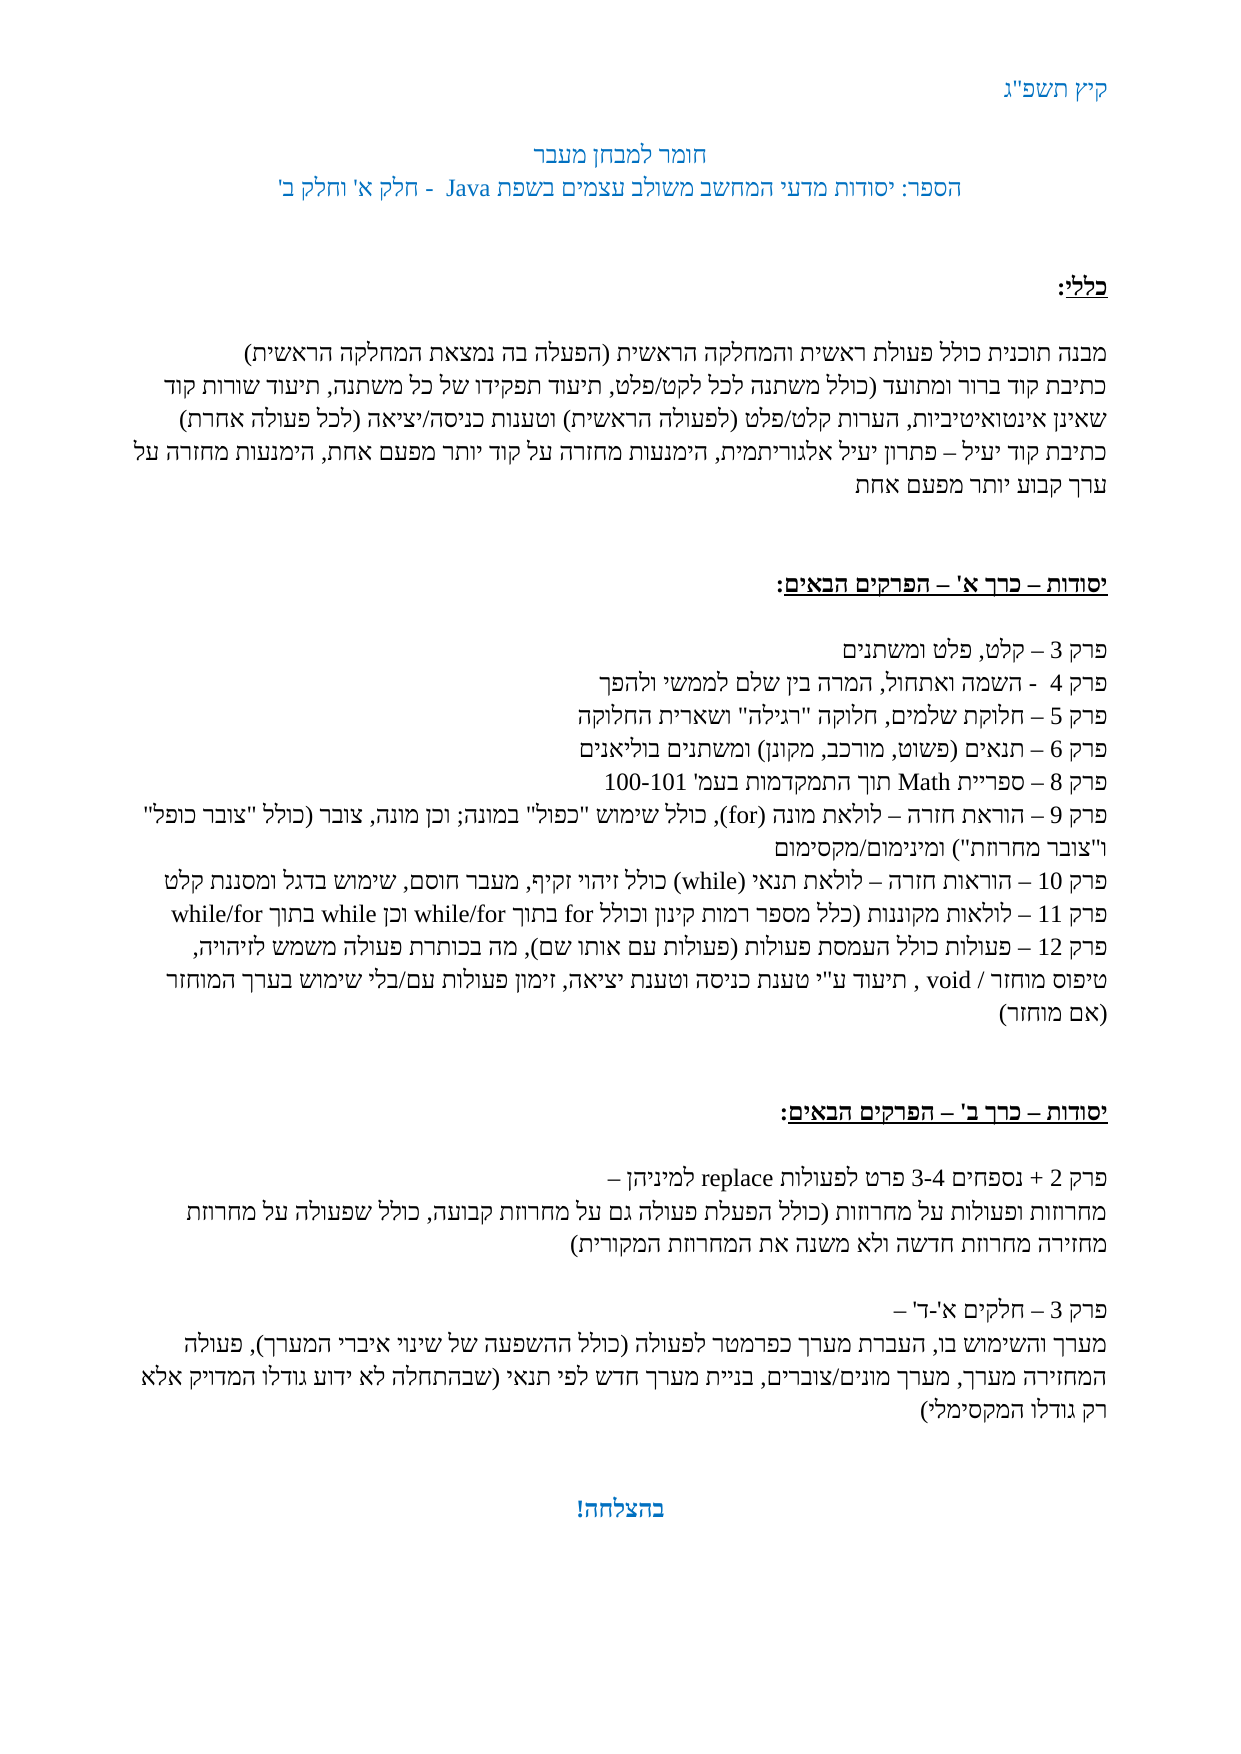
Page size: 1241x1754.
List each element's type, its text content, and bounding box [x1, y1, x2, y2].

text מבנה תוכנית כולל פעולת ראשית והמחלקה הראשית (הפעלה בה נמצאת המחלקה הראשית) [133, 338, 1107, 367]
text יסודות – כרך ב' – הפרקים הבאים: [133, 1097, 1107, 1126]
text פרק 3 – קלט, פלט ומשתנים [133, 635, 1107, 664]
text פרק 9 – הוראת חזרה – לולאת מונה (for), כולל שימוש "כפול" במונה; וכן מונה, צובר (כולל "צובר כופל" ו"צובר מחרוזת") ומינימום/מקסימום [133, 800, 1107, 862]
text חומר למבחן מעבר [133, 140, 1107, 169]
text הספר: יסודות מדעי המחשב משולב עצמים בשפת Java - חלק א' וחלק ב' [133, 173, 1107, 202]
text כתיבת קוד ברור ומתועד (כולל משתנה לכל לקט/פלט, תיעוד תפקידו של כל משתנה, תיעוד שורות קוד שאינן אינטואיטיביות, הערות קלט/פלט (לפעולה הראשית) וטענות כניסה/יציאה (לכל פעולה אחרת) [133, 371, 1107, 433]
text כתיבת קוד יעיל – פתרון יעיל אלגוריתמית, הימנעות מחזרה על קוד יותר מפעם אחת, הימנעות מחזרה על ערך קבוע יותר מפעם אחת [133, 437, 1107, 499]
text בהצלחה! [133, 1494, 1107, 1522]
text פרק 10 – הוראות חזרה – לולאת תנאי (while) כולל זיהוי זקיף, מעבר חוסם, שימוש בדגל ומסננת קלט [133, 866, 1107, 895]
text פרק 11 – לולאות מקוננות (כלל מספר רמות קינון וכולל for בתוך while/for וכן while בתוך while/for [133, 899, 1107, 928]
text יסודות – כרך א' – הפרקים הבאים: [133, 569, 1107, 598]
text פרק 2 + נספחים 3-4 פרט לפעולות replace למיניהן – מחרוזות ופעולות על מחרוזות (כולל הפעלת פעולה גם על מחרוזת קבועה, כולל שפעולה על מחרוזת מחזירה מחרוזת חדשה ולא משנה את המחרוזת המקורית) [133, 1163, 1107, 1258]
text פרק 3 – חלקים א'-ד' – מערך והשימוש בו, העברת מערך כפרמטר לפעולה (כולל ההשפעה של שינוי איברי המערך), פעולה המחזירה מערך, מערך מונים/צוברים, בניית מערך חדש לפי תנאי (שבהתחלה לא ידוע גודלו המדויק אלא רק גודלו המקסימלי) [133, 1296, 1107, 1423]
text פרק 8 – ספריית Math תוך התמקדמות בעמ' 100-101 [133, 767, 1107, 796]
text פרק 4 - השמה ואתחול, המרה בין שלם לממשי ולהפך [133, 668, 1107, 697]
text פרק 12 – פעולות כולל העמסת פעולות (פעולות עם אותו שם), מה בכותרת פעולה משמש לזיהויה, טיפוס מוחזר / void , תיעוד ע"י טענת כניסה וטענת יציאה, זימון פעולות עם/בלי שימוש בערך המוחזר (אם מוחזר) [133, 932, 1107, 1027]
text קיץ תשפ"ג [133, 74, 1107, 103]
text כללי: [133, 272, 1107, 301]
text פרק 5 – חלוקת שלמים, חלוקה "רגילה" ושארית החלוקה [133, 701, 1107, 730]
text פרק 6 – תנאים (פשוט, מורכב, מקונן) ומשתנים בוליאנים [133, 734, 1107, 763]
